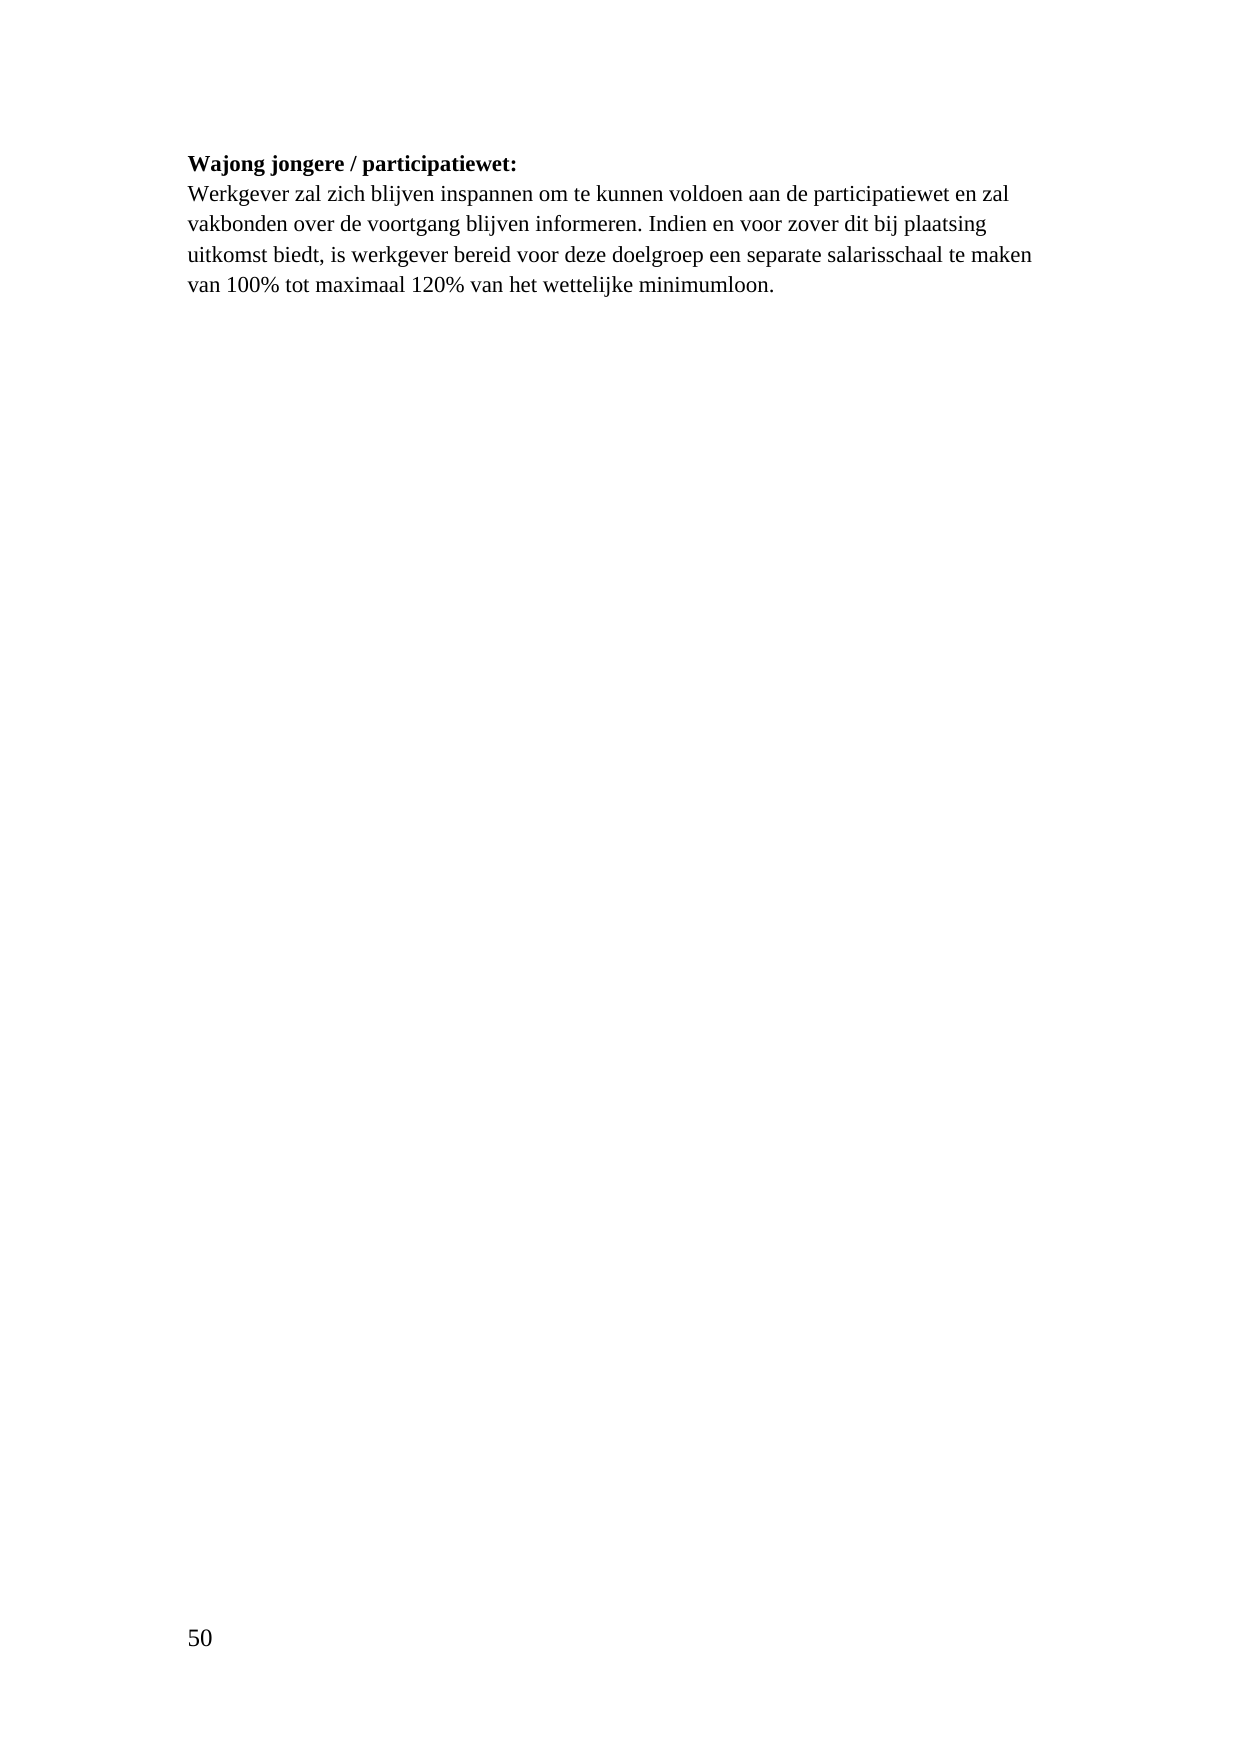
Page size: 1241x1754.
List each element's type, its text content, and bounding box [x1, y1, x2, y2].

text Wajong jongere / participatiewet: Werkgever zal zich blijven inspannen om te kunnen voldoen aan de participatiewet en zal vakbonden over de voortgang blijven informeren. Indien en voor zover dit bij plaatsing uitkomst biedt, is werkgever bereid voor deze doelgroep een separate salarisschaal te maken van 100% tot maximaal 120% van het wettelijke minimumloon. [187, 150, 1043, 297]
